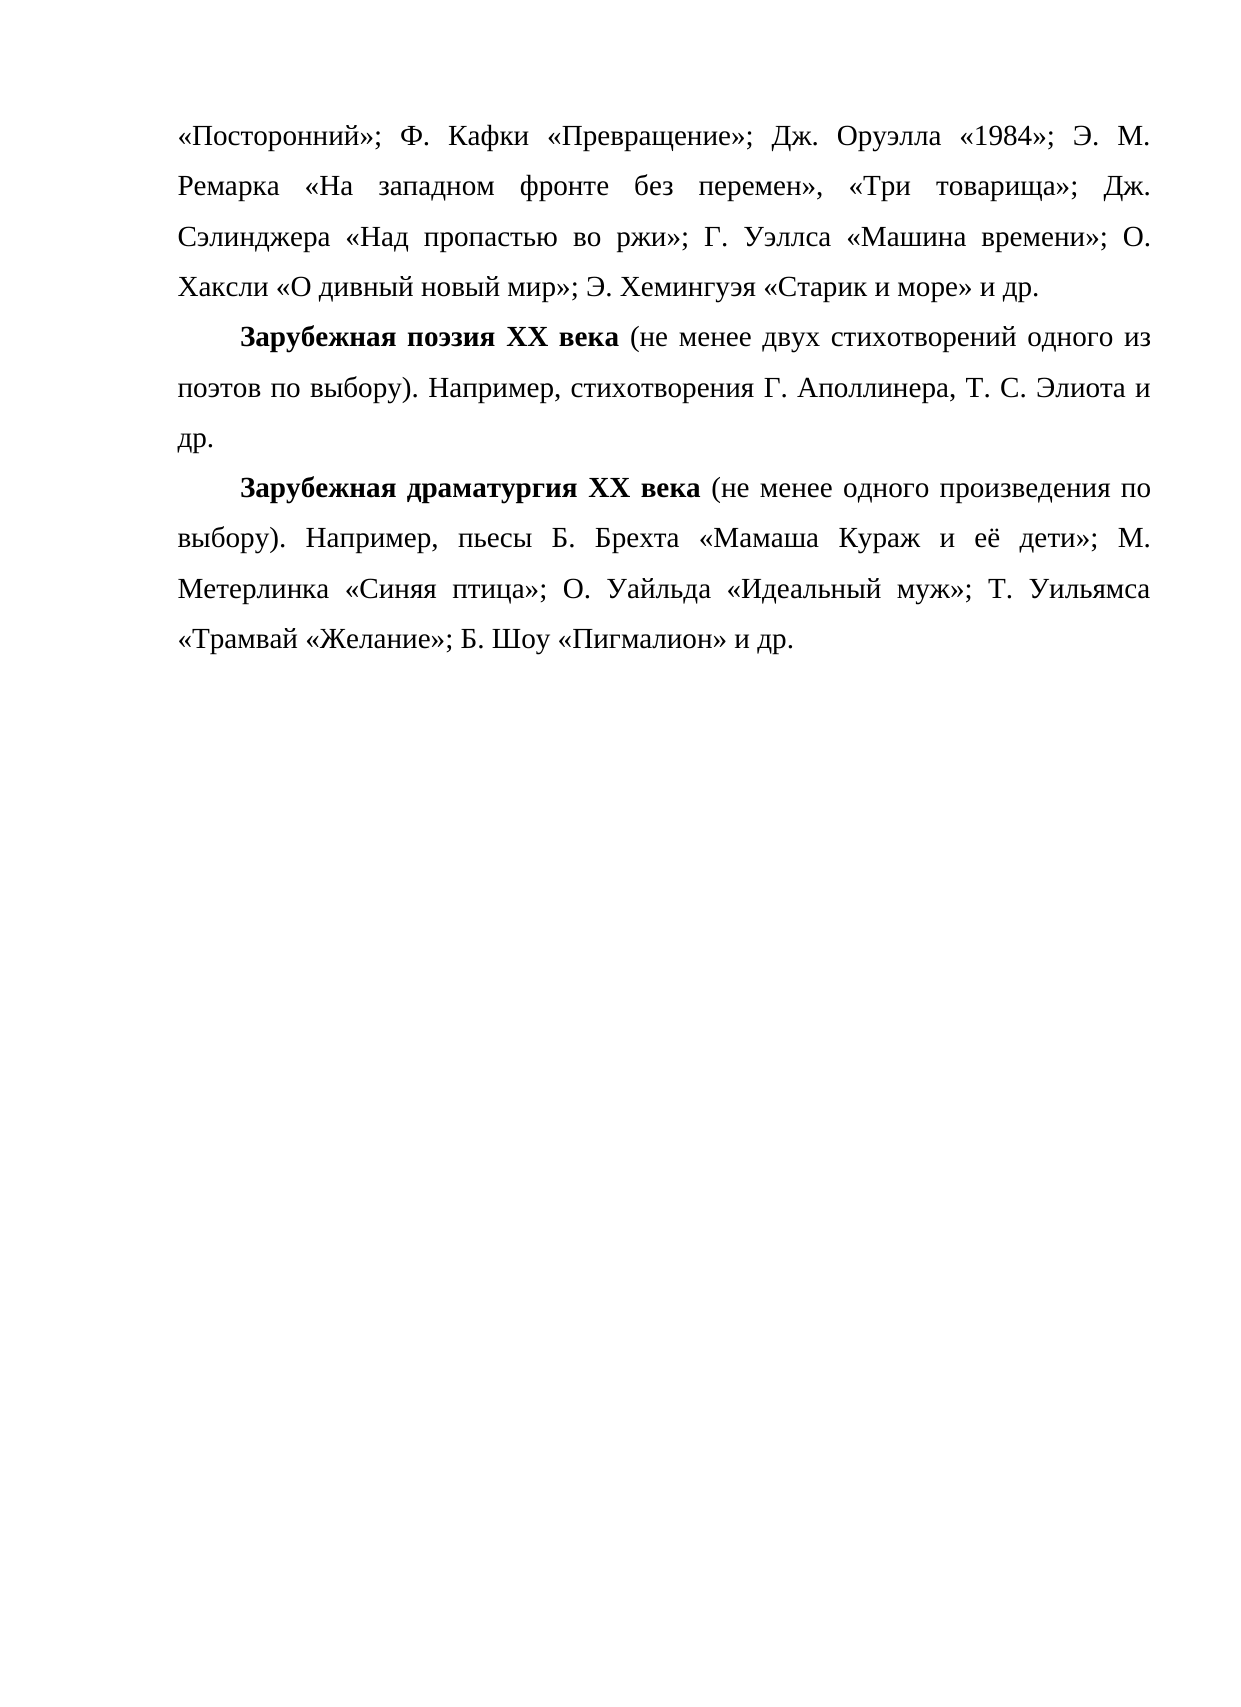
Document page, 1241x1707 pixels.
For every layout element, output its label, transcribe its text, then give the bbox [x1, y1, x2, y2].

text Зарубежная поэзия XX века ‌(не менее двух стихотворений одного из поэтов по выбору). Например, стихотворения Г. Аполлинера, Т. С. Элиота и др.‌ [177, 319, 1152, 453]
text Зарубежная драматургия XX века ‌(не менее одного произведения по выбору). Например, пьесы Б. Брехта «Мамаша Кураж и её дети»; М. Метерлинка «Синяя птица»; О. Уайльда «Идеальный муж»; Т. Уильямса «Трамвай «Желание»; Б. Шоу «Пигмалион» и др.‌‌ [177, 470, 1152, 655]
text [177, 118, 1152, 303]
